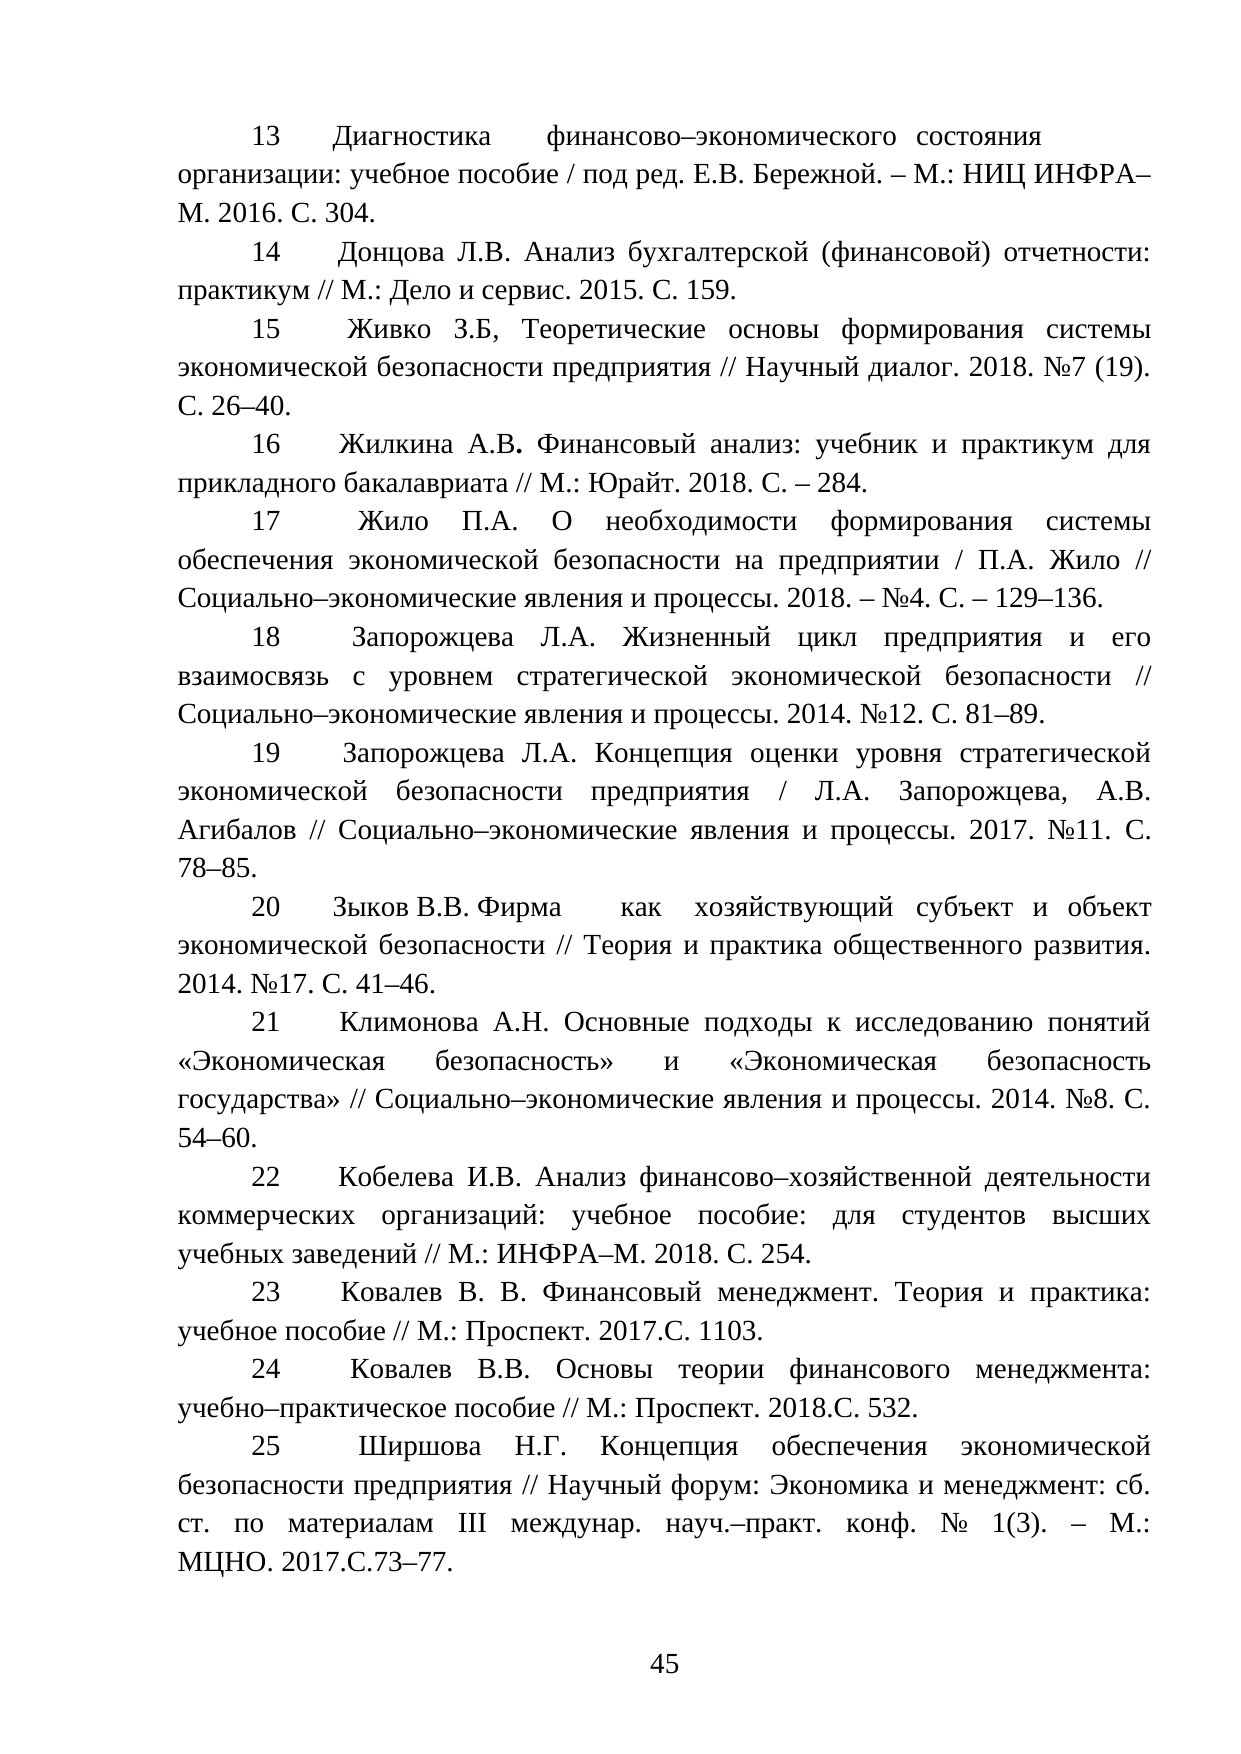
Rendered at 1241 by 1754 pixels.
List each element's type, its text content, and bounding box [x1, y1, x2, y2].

list Зыков В.В. Фирма как хозяйствующий субъект и объект экономической безопасности // Теория и практика общественного развития. 2014. №17. С. 41–46. [177, 889, 1152, 999]
list Жилкина А.В. Финансовый анализ: учебник и практикум для прикладного бакалавриата // М.: Юрайт. 2018. С. – 284. [177, 426, 1152, 498]
list Жило П.А. О необходимости формирования системы обеспечения экономической безопасности на предприятии / П.А. Жило // Социально–экономические явления и процессы. 2018. – №4. С. – 129–136. [177, 503, 1152, 614]
list Ковалев В. В. Финансовый менеджмент. Теория и практика: учебное пособие // М.: Проспект. 2017.С. 1103. [177, 1274, 1152, 1346]
list Донцова Л.В. Анализ бухгалтерской (финансовой) отчетности: практикум // М.: Дело и сервис. 2015. С. 159. [177, 234, 1152, 306]
list Запорожцева Л.А. Жизненный цикл предприятия и его взаимосвязь с уровнем стратегической экономической безопасности // Социально–экономические явления и процессы. 2014. №12. С. 81–89. [177, 619, 1152, 730]
list Климонова А.Н. Основные подходы к исследованию понятий «Экономическая безопасность» и «Экономическая безопасность государства» // Социально–экономические явления и процессы. 2014. №8. С. 54–60. [177, 1004, 1152, 1154]
list Живко З.Б, Теоретические основы формирования системы экономической безопасности предприятия // Научный диалог. 2018. №7 (19). С. 26–40. [177, 311, 1152, 421]
list Диагностика финансово–экономического состояния организации: учебное пособие / под ред. Е.В. Бережной. – М.: НИЦ ИНФРА–М. 2016. С. 304. [177, 118, 1152, 229]
list Ширшова Н.Г. Концепция обеспечения экономической безопасности предприятия // Научный форум: Экономика и менеджмент: сб. ст. по материалам III междунар. науч.–практ. конф. № 1(3). – М.: МЦНО. 2017.С.73–77. [177, 1428, 1152, 1578]
list Ковалев В.В. Основы теории финансового менеджмента: учебно–практическое пособие // М.: Проспект. 2018.С. 532. [177, 1351, 1152, 1423]
list Кобелева И.В. Анализ финансово–хозяйственной деятельности коммерческих организаций: учебное пособие: для студентов высших учебных заведений // М.: ИНФРА–М. 2018. С. 254. [177, 1159, 1152, 1269]
list Запорожцева Л.А. Концепция оценки уровня стратегической экономической безопасности предприятия / Л.А. Запорожцева, А.В. Агибалов // Социально–экономические явления и процессы. 2017. №11. С. 78–85. [177, 735, 1152, 884]
